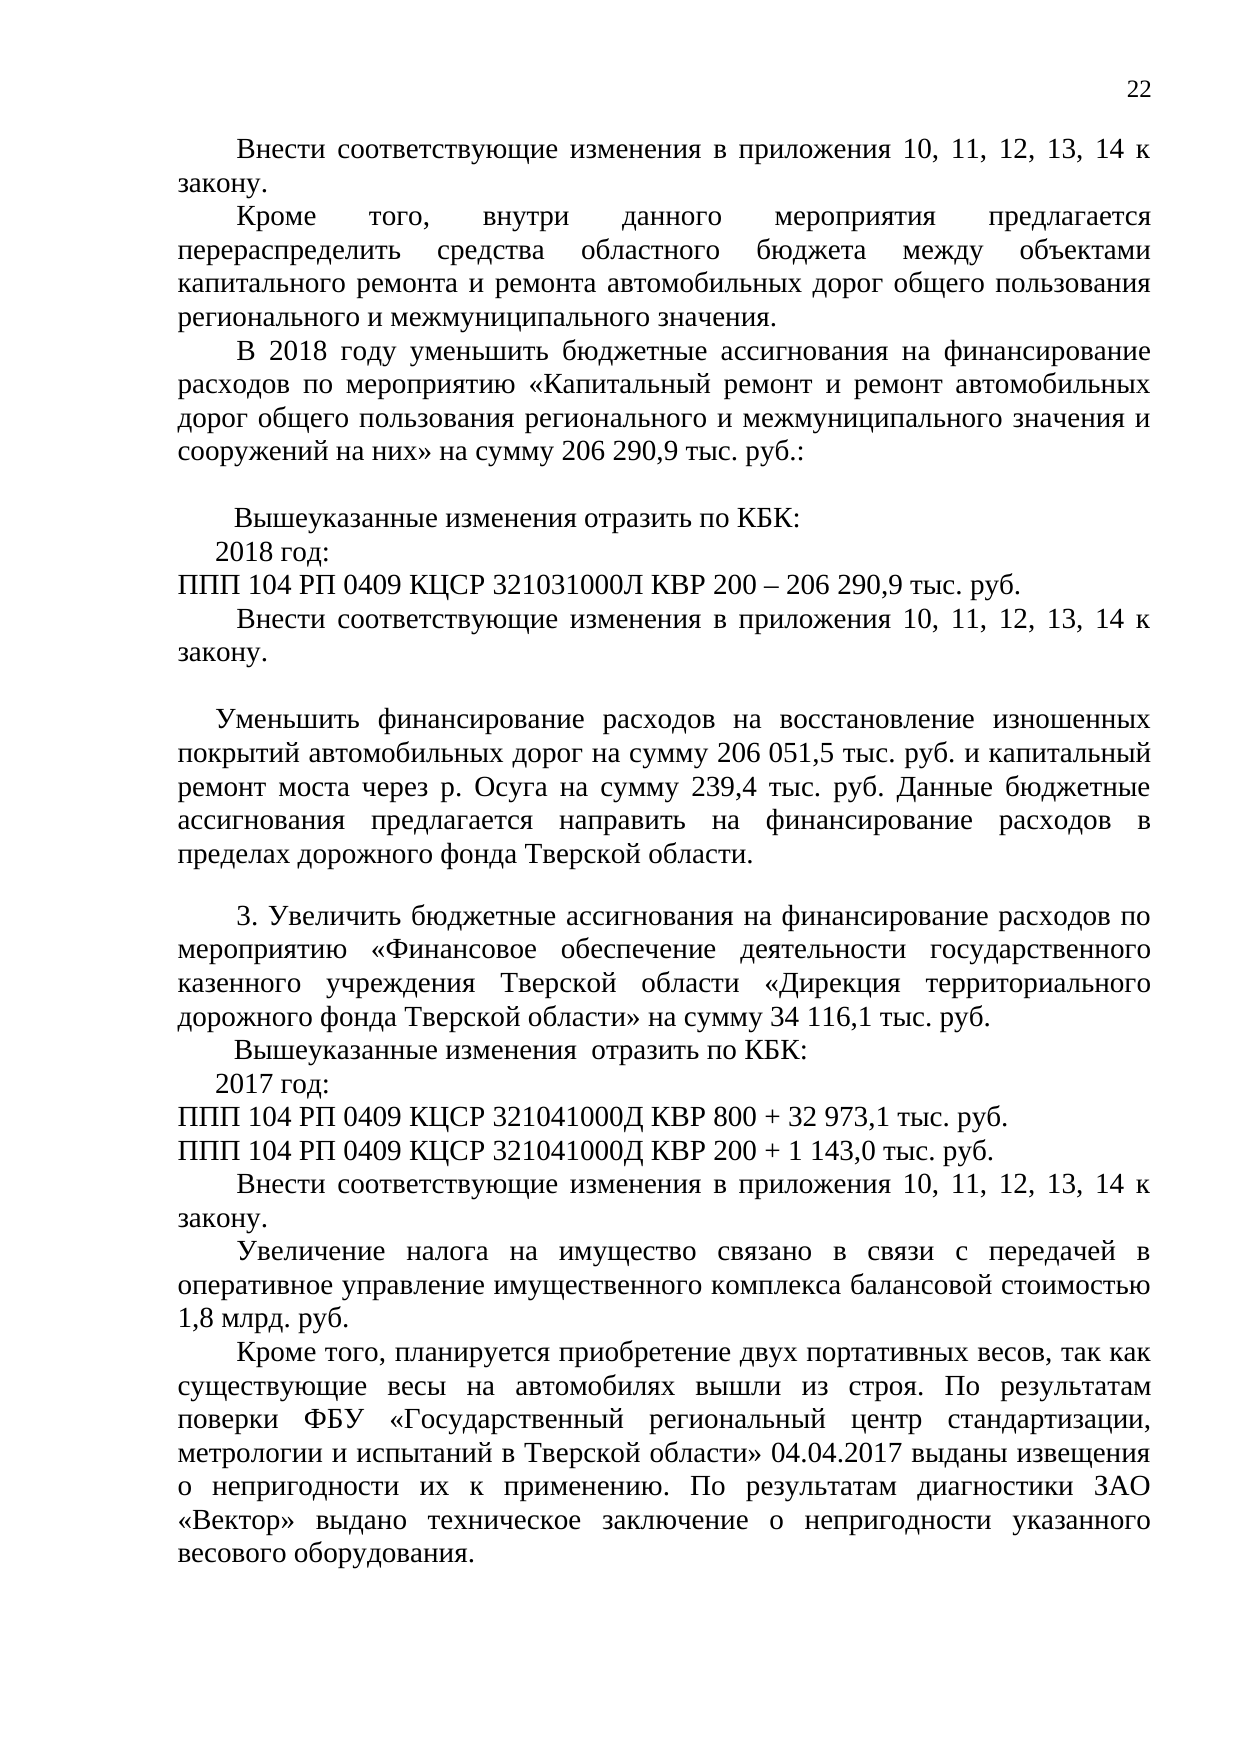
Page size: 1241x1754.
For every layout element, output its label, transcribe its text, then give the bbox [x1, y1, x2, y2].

text 2017 год: [177, 1066, 1152, 1099]
text Вышеуказанные изменения отразить по КБК: [177, 500, 1152, 534]
text ППП 104 РП 0409 КЦСР 321041000Д КВР 200 + 1 143,0 тыс. руб. [177, 1133, 1152, 1166]
text ППП 104 РП 0409 КЦСР 321031000Л КВР 200 – 206 290,9 тыс. руб. [177, 567, 1152, 601]
text Внести соответствующие изменения в приложения 10, 11, 12, 13, 14 к закону. [177, 1166, 1152, 1233]
text Внести соответствующие изменения в приложения 10, 11, 12, 13, 14 к закону. [177, 601, 1152, 668]
text Увеличение налога на имущество связано в связи с передачей в оперативное управление имущественного комплекса балансовой стоимостью 1,8 млрд. руб. [177, 1233, 1152, 1334]
text 2018 год: [177, 534, 1152, 567]
text ППП 104 РП 0409 КЦСР 321041000Д КВР 800 + 32 973,1 тыс. руб. [177, 1099, 1152, 1133]
text Уменьшить финансирование расходов на восстановление изношенных покрытий автомобильных дорог на сумму 206 051,5 тыс. руб. и капитальный ремонт моста через р. Осуга на сумму 239,4 тыс. руб. Данные бюджетные ассигнования предлагается направить на финансирование расходов в пределах дорожного фонда Тверской области. [177, 702, 1152, 869]
text В 2018 году уменьшить бюджетные ассигнования на финансирование расходов по мероприятию «Капитальный ремонт и ремонт автомобильных дорог общего пользования регионального и межмуниципального значения и сооружений на них» на сумму 206 290,9 тыс. руб.: [177, 333, 1152, 467]
text Вышеуказанные изменения отразить по КБК: [177, 1032, 1152, 1066]
text Кроме того, внутри данного мероприятия предлагается перераспределить средства областного бюджета между объектами капитального ремонта и ремонта автомобильных дорог общего пользования регионального и межмуниципального значения. [177, 198, 1152, 333]
text Внести соответствующие изменения в приложения 10, 11, 12, 13, 14 к закону. [177, 131, 1152, 198]
text Кроме того, планируется приобретение двух портативных весов, так как существующие весы на автомобилях вышли из строя. По результатам поверки ФБУ «Государственный региональный центр стандартизации, метрологии и испытаний в Тверской области» 04.04.2017 выданы извещения о непригодности их к применению. По результатам диагностики ЗАО «Вектор» выдано техническое заключение о непригодности указанного весового оборудования. [177, 1334, 1152, 1569]
text 3. Увеличить бюджетные ассигнования на финансирование расходов по мероприятию «Финансовое обеспечение деятельности государственного казенного учреждения Тверской области «Дирекция территориального дорожного фонда Тверской области» на сумму 34 116,1 тыс. руб. [177, 898, 1152, 1032]
